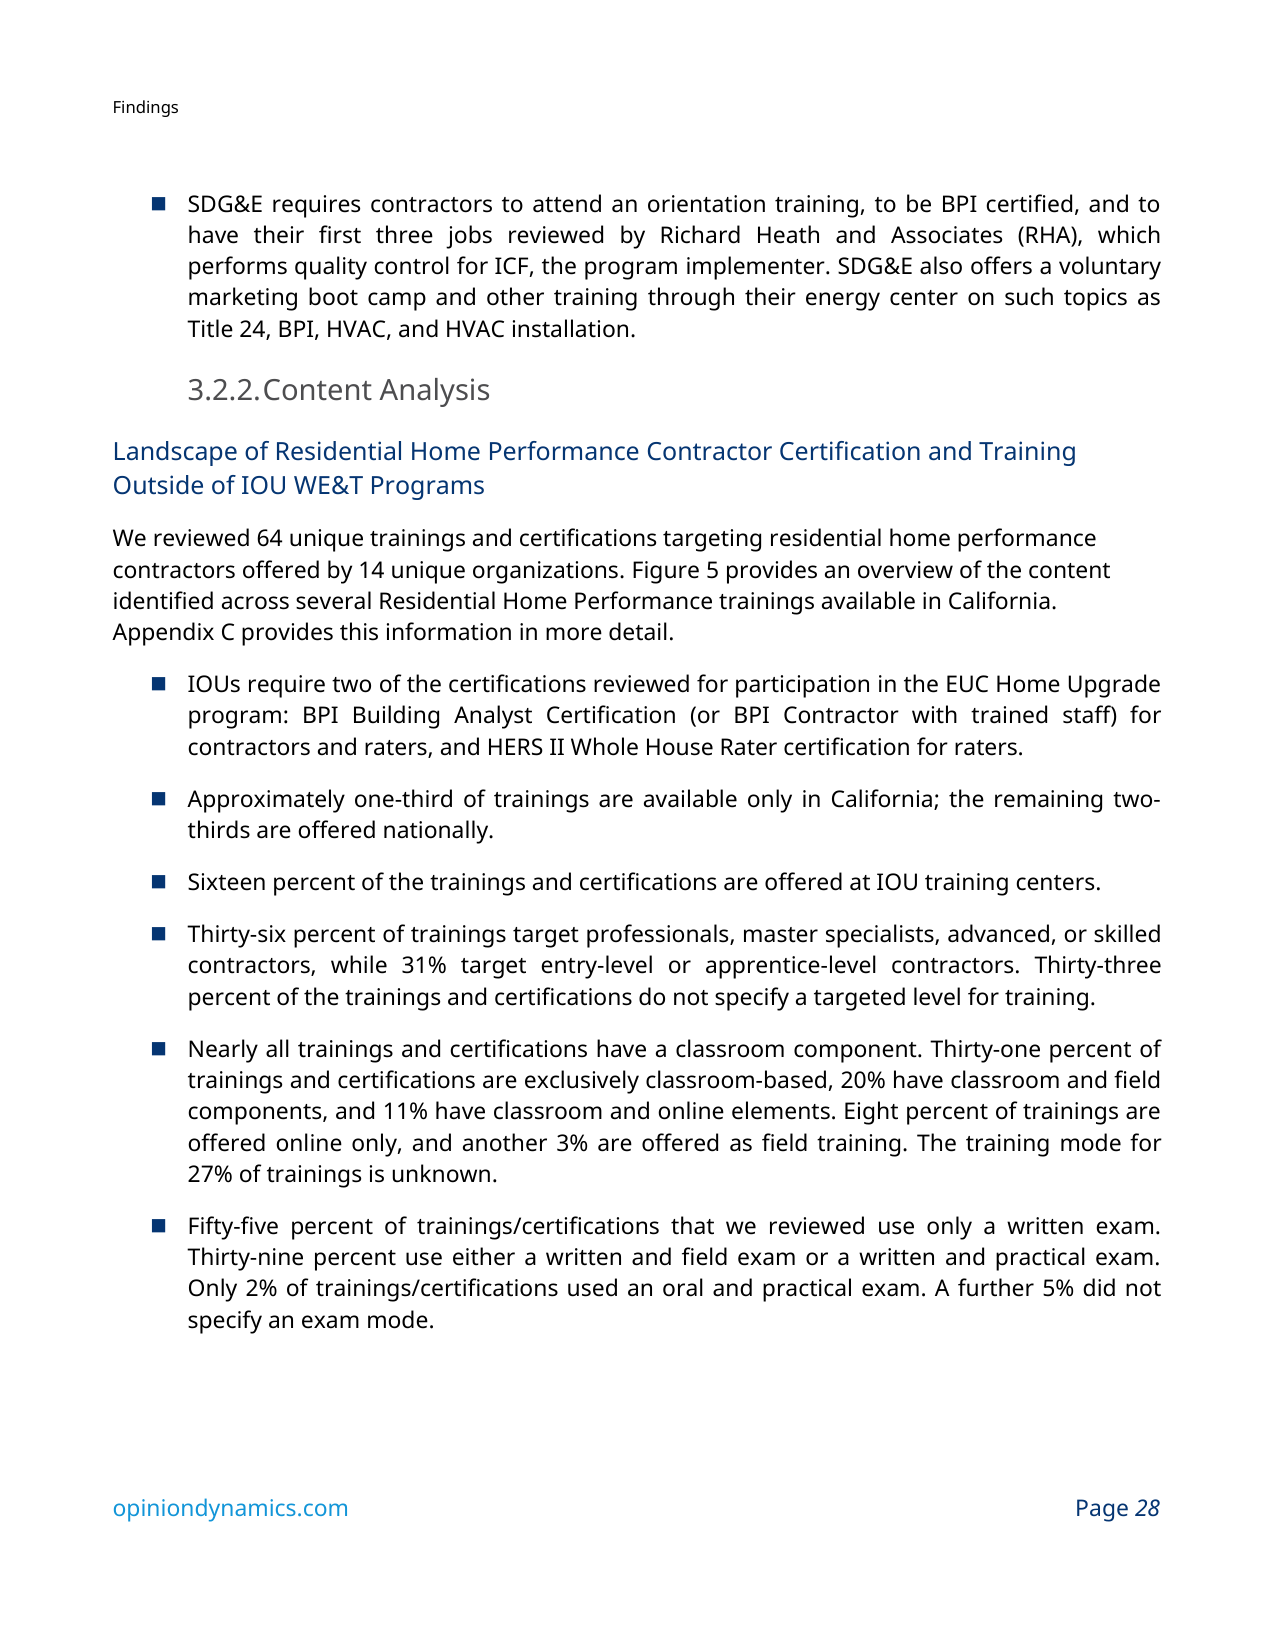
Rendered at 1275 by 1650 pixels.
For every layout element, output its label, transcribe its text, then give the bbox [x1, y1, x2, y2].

text SDG&E requires contractors to attend an orientation training, to be BPI certified, and to have their first three jobs reviewed by Richard Heath and Associates (RHA), which performs quality control for ICF, the program implementer. SDG&E also offers a voluntary marketing boot camp and other training through their energy center on such topics as Title 24, BPI, HVAC, and HVAC installation. [150, 187, 1162, 344]
text IOUs require two of the certifications reviewed for participation in the EUC Home Upgrade program: BPI Building Analyst Certification (or BPI Contractor with trained staff) for contractors and raters, and HERS II Whole House Rater certification for raters. [150, 668, 1162, 762]
text Sixteen percent of the trainings and certifications are offered at IOU training centers. [150, 866, 1162, 897]
subtitle Content Analysis [187, 369, 1162, 408]
text Approximately one-third of trainings are available only in California; the remaining two-thirds are offered nationally. [150, 783, 1162, 845]
subtitle Landscape of Residential Home Performance Contractor Certification and Training Outside of IOU WE&T Programs [112, 433, 1162, 502]
text Thirty-six percent of trainings target professionals, master specialists, advanced, or skilled contractors, while 31% target entry-level or apprentice-level contractors. Thirty-three percent of the trainings and certifications do not specify a targeted level for training. [150, 918, 1162, 1012]
list We reviewed 64 unique trainings and certifications targeting residential home performance contractors offered by 14 unique organizations. Figure 5 provides an overview of the content identified across several Residential Home Performance trainings available in California. Appendix C provides this information in more detail. [112, 522, 1162, 647]
text Fifty-five percent of trainings/certifications that we reviewed use only a written exam. Thirty-nine percent use either a written and field exam or a written and practical exam. Only 2% of trainings/certifications used an oral and practical exam. A further 5% did not specify an exam mode. [150, 1210, 1162, 1335]
text Nearly all trainings and certifications have a classroom component. Thirty-one percent of trainings and certifications are exclusively classroom-based, 20% have classroom and field components, and 11% have classroom and online elements. Eight percent of trainings are offered online only, and another 3% are offered as field training. The training mode for 27% of trainings is unknown. [150, 1033, 1162, 1189]
